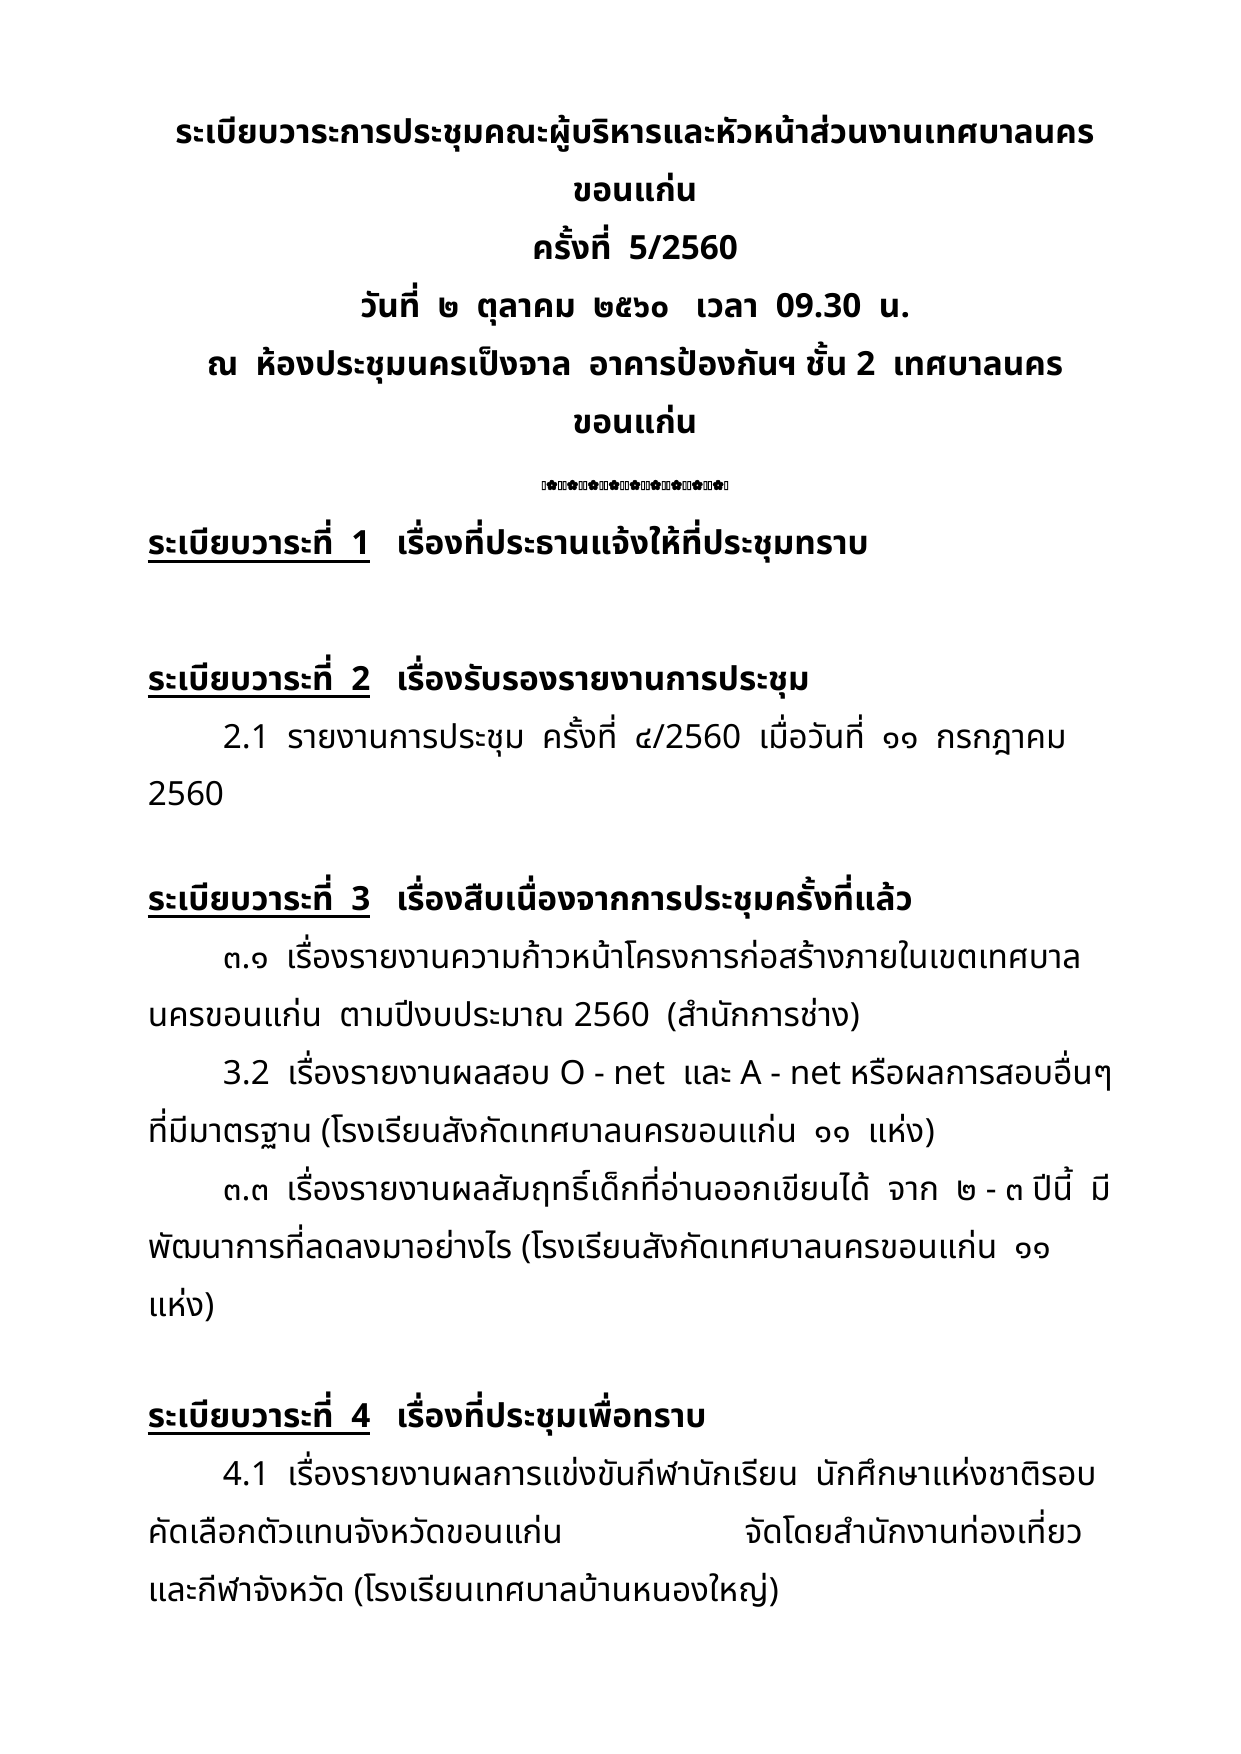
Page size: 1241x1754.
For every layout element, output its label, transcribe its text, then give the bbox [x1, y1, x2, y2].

text 3.2 เรื่องรายงานผลสอบ O - net และ A - net หรือผลการสอบอื่นๆ ที่มีมาตรฐาน (โรงเรียนสังกัดเทศบาลนครขอนแก่น ๑๑ แห่ง) [148, 1049, 1122, 1157]
text ระเบียบวาระที่ 2 เรื่องรับรองรายงานการประชุม [148, 654, 1122, 705]
text 4.1 เรื่องรายงานผลการแข่งขันกีฬานักเรียน นักศึกษาแห่งชาติรอบคัดเลือกตัวแทนจังหวัดขอนแก่น จัดโดยสำนักงานท่องเที่ยวและกีฬาจังหวัด (โรงเรียนเทศบาลบ้านหนองใหญ่) [148, 1449, 1122, 1616]
text ครั้งที่ 5/2560 [148, 224, 1122, 274]
text ๓.๓ เรื่องรายงานผลสัมฤทธิ์เด็กที่อ่านออกเขียนได้ จาก ๒ - ๓ ปีนี้ มีพัฒนาการที่ลดลงมาอย่างไร (โรงเรียนสังกัดเทศบาลนครขอนแก่น ๑๑ แห่ง) [148, 1165, 1122, 1332]
text ๓.๑ เรื่องรายงานความก้าวหน้าโครงการก่อสร้างภายในเขตเทศบาลนครขอนแก่น ตามปีงบประมาณ 2560 (สำนักการช่าง) [148, 932, 1122, 1041]
text ระเบียบวาระการประชุมคณะผู้บริหารและหัวหน้าส่วนงานเทศบาลนครขอนแก่น [148, 108, 1122, 216]
text 2.1 รายงานการประชุม ครั้งที่ ๔/2560 เมื่อวันที่ ๑๑ กรกฎาคม 2560 [148, 712, 1122, 815]
text วันที่ ๒ ตุลาคม ๒๕๖๐ เวลา 09.30 น. [148, 282, 1122, 332]
text ระเบียบวาระที่ 1 เรื่องที่ประธานแจ้งให้ที่ประชุมทราบ [148, 519, 1122, 570]
text ณ ห้องประชุมนครเป็งจาล อาคารป้องกันฯ ชั้น 2 เทศบาลนครขอนแก่น [148, 340, 1122, 448]
text ระเบียบวาระที่ 4 เรื่องที่ประชุมเพื่อทราบ [148, 1391, 1122, 1442]
text ระเบียบวาระที่ 3 เรื่องสืบเนื่องจากการประชุมครั้งที่แล้ว [148, 874, 1122, 925]
